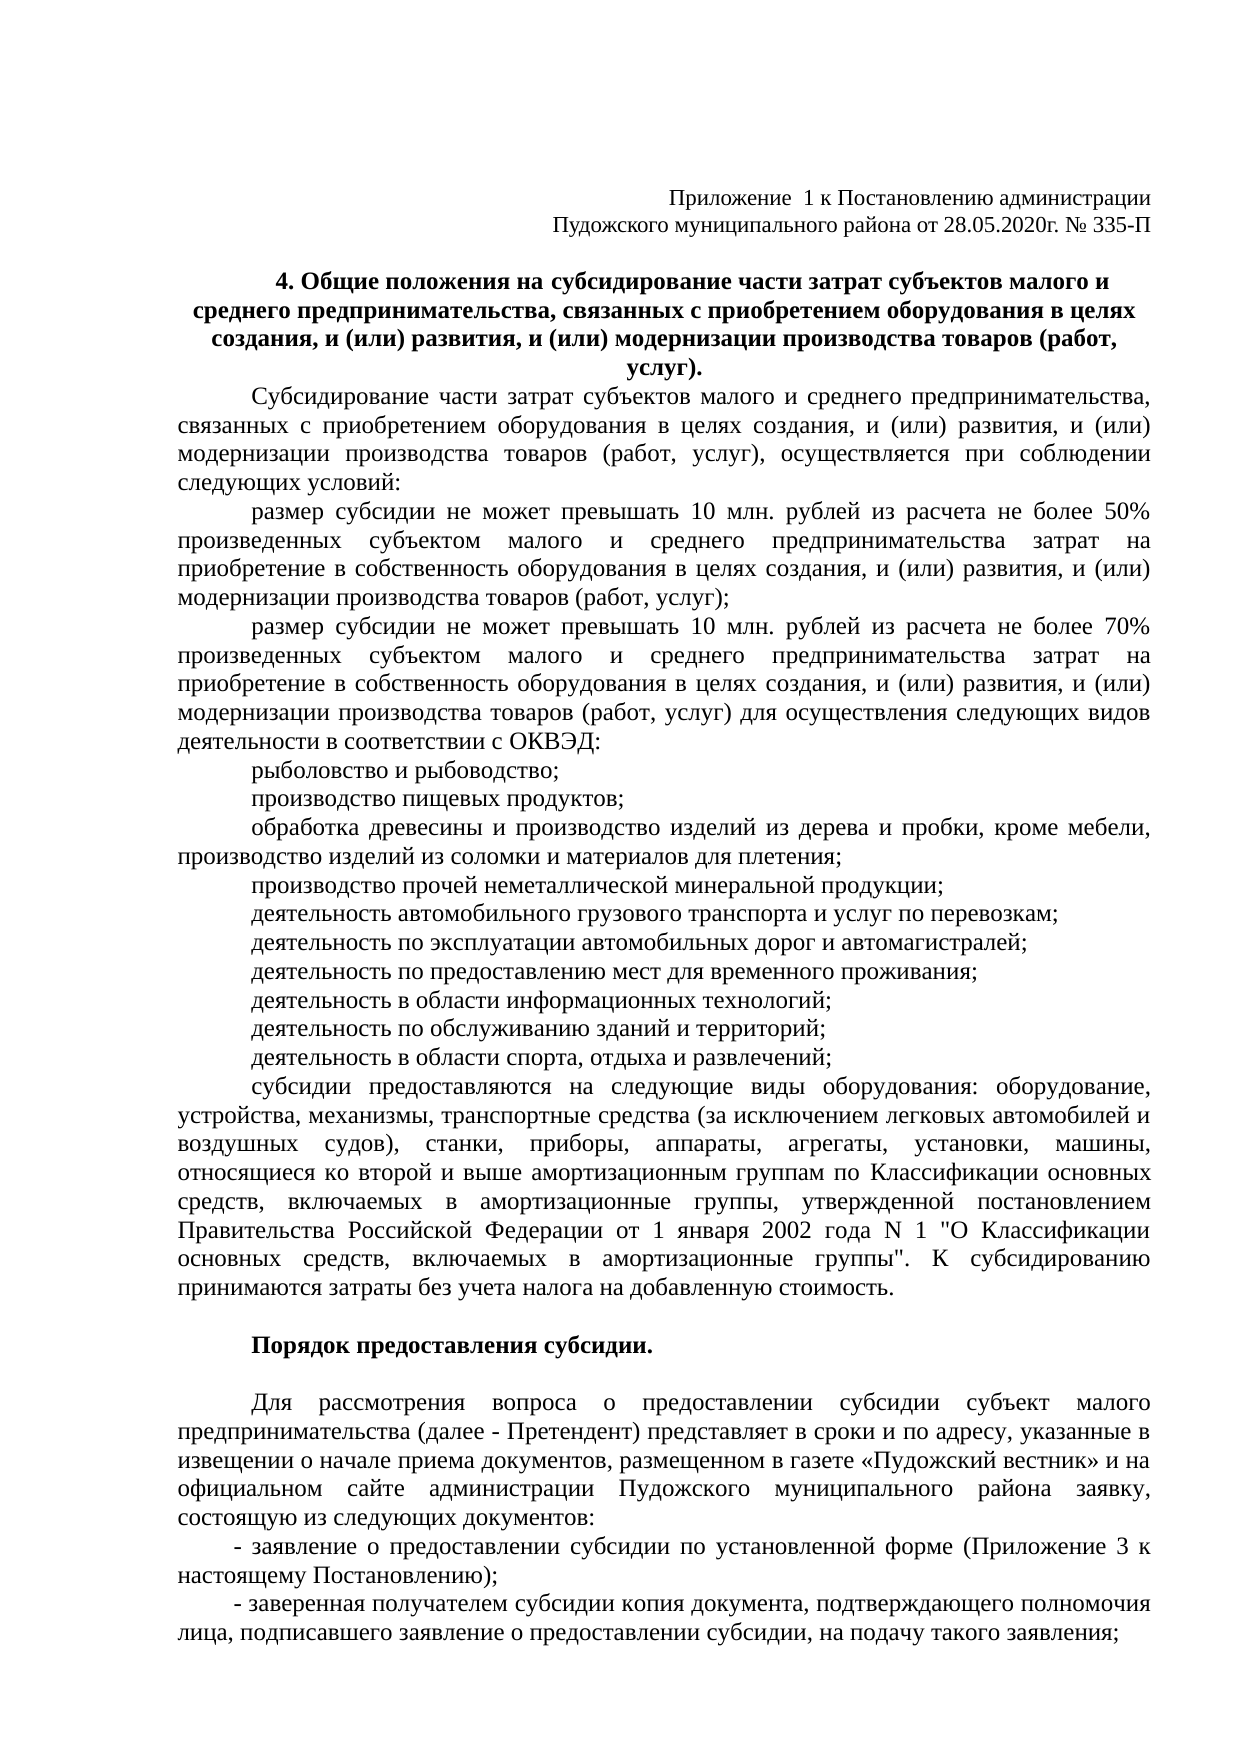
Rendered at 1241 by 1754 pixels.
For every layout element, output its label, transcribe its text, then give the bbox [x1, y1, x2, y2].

subtitle Приложение 1 к Постановлению администрации [177, 184, 1152, 211]
text деятельность в области информационных технологий; [177, 985, 1152, 1013]
text - заявление о предоставлении субсидии по установленной форме (Приложение 3 к настоящему Постановлению); [177, 1531, 1152, 1588]
text размер субсидии не может превышать 10 млн. рублей из расчета не более 70% произведенных субъектом малого и среднего предпринимательства затрат на приобретение в собственность оборудования в целях создания, и (или) развития, и (или) модернизации производства товаров (работ, услуг) для осуществления следующих видов деятельности в соответствии с ОКВЭД: [177, 611, 1152, 755]
text деятельность по обслуживанию зданий и территорий; [177, 1013, 1152, 1042]
subtitle Пудожского муниципального района от 28.05.2020г. № 335-П [177, 211, 1152, 237]
text Субсидирование части затрат субъектов малого и среднего предпринимательства, связанных с приобретением оборудования в целях создания, и (или) развития, и (или) модернизации производства товаров (работ, услуг), осуществляется при соблюдении следующих условий: [177, 381, 1152, 496]
text рыболовство и рыбоводство; [177, 755, 1152, 783]
text производство пищевых продуктов; [177, 783, 1152, 812]
text обработка древесины и производство изделий из дерева и пробки, кроме мебели, производство изделий из соломки и материалов для плетения; [177, 812, 1152, 870]
text 4. Общие положения на субсидирование части затрат субъектов малого и среднего предпринимательства, связанных с приобретением оборудования в целях создания, и (или) развития, и (или) модернизации производства товаров (работ, услуг). [177, 266, 1152, 381]
text деятельность автомобильного грузового транспорта и услуг по перевозкам; [177, 898, 1152, 927]
text Порядок предоставления субсидии. [177, 1330, 1152, 1358]
text деятельность по эксплуатации автомобильных дорог и автомагистралей; [177, 927, 1152, 956]
text Для рассмотрения вопроса о предоставлении субсидии субъект малого предпринимательства (далее - Претендент) представляет в сроки и по адресу, указанные в извещении о начале приема документов, размещенном в газете «Пудожский вестник» и на официальном сайте администрации Пудожского муниципального района заявку, состоящую из следующих документов: [177, 1387, 1152, 1531]
text деятельность по предоставлению мест для временного проживания; [177, 956, 1152, 985]
text размер субсидии не может превышать 10 млн. рублей из расчета не более 50% произведенных субъектом малого и среднего предпринимательства затрат на приобретение в собственность оборудования в целях создания, и (или) развития, и (или) модернизации производства товаров (работ, услуг); [177, 496, 1152, 611]
text производство прочей неметаллической минеральной продукции; [177, 870, 1152, 898]
text - заверенная получателем субсидии копия документа, подтверждающего полномочия лица, подписавшего заявление о предоставлении субсидии, на подачу такого заявления; [177, 1588, 1152, 1646]
text деятельность в области спорта, отдыха и развлечений; [177, 1042, 1152, 1071]
text субсидии предоставляются на следующие виды оборудования: оборудование, устройства, механизмы, транспортные средства (за исключением легковых автомобилей и воздушных судов), станки, приборы, аппараты, агрегаты, установки, машины, относящиеся ко второй и выше амортизационным группам по Классификации основных средств, включаемых в амортизационные группы, утвержденной постановлением Правительства Российской Федерации от 1 января 2002 года N 1 "О Классификации основных средств, включаемых в амортизационные группы". К субсидированию принимаются затраты без учета налога на добавленную стоимость. [177, 1071, 1152, 1301]
